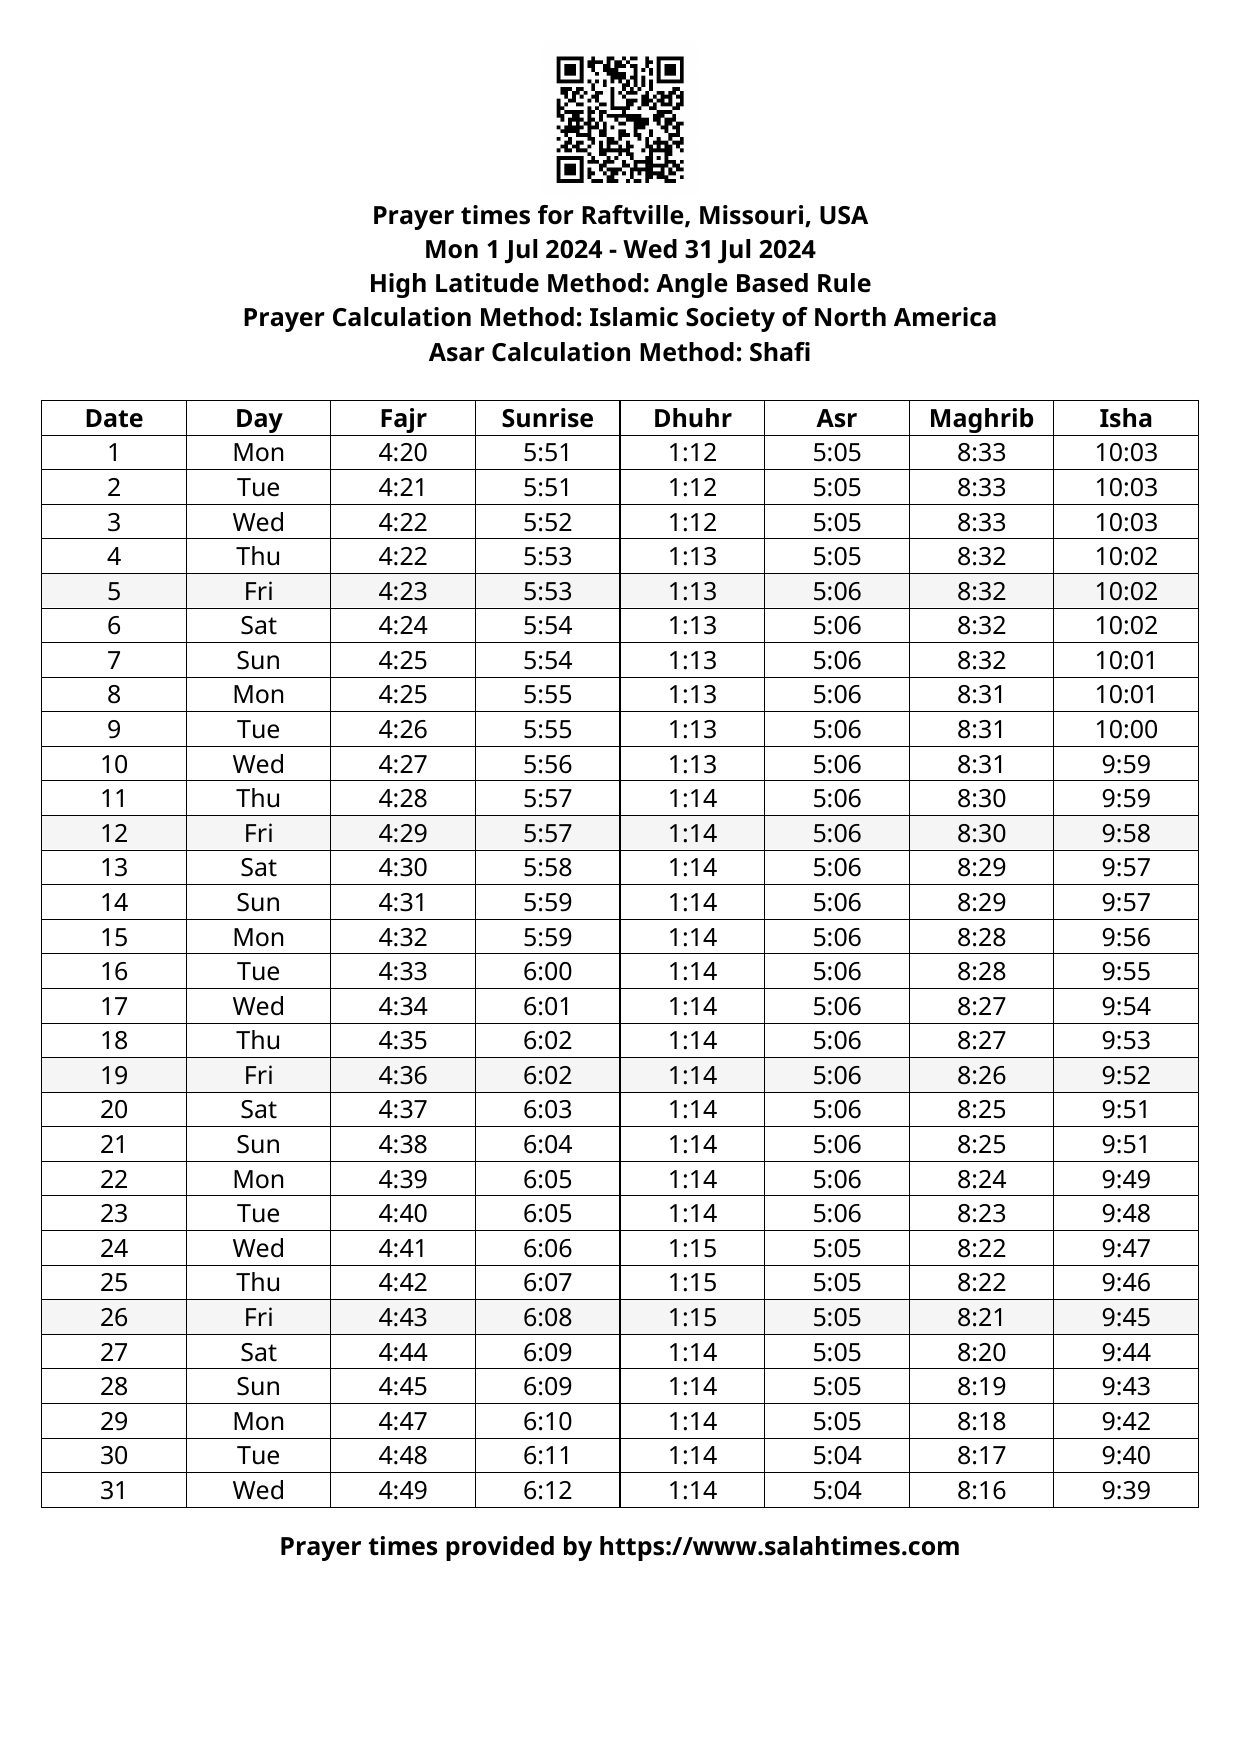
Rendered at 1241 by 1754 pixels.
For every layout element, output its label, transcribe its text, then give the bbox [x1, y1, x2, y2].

table_cell 5:06 [765, 574, 909, 607]
table_cell 5:55 [476, 712, 619, 746]
table_cell 1:12 [621, 470, 764, 504]
table_cell 8:32 [910, 539, 1053, 573]
table_cell 5:06 [765, 1127, 909, 1161]
table_cell 1:14 [621, 989, 764, 1022]
table_cell 17 [42, 989, 186, 1022]
table_cell 9:43 [1054, 1369, 1198, 1403]
table_header Sunrise [476, 401, 619, 434]
table_cell Sat [187, 609, 330, 642]
table_cell 5:06 [765, 816, 909, 849]
table_cell 6:09 [476, 1335, 619, 1368]
table_cell Sun [187, 643, 330, 677]
table_cell Sat [187, 1335, 330, 1368]
table_cell 26 [42, 1300, 186, 1334]
table_cell 8:20 [910, 1335, 1053, 1368]
table_cell 8:28 [910, 954, 1053, 988]
table_cell 4:48 [331, 1439, 475, 1472]
table_cell 5 [42, 574, 186, 607]
table_header Day [187, 401, 330, 434]
table_cell 5:05 [765, 1266, 909, 1299]
table_cell 6:05 [476, 1196, 619, 1230]
table_cell 29 [42, 1404, 186, 1437]
text Prayer times provided by https://www.salahtimes.com [42, 1528, 1198, 1563]
table_header Date [42, 401, 186, 434]
table_cell 9 [42, 712, 186, 746]
table_cell Sat [187, 851, 330, 884]
table_cell 4:36 [331, 1058, 475, 1092]
table_cell 4:20 [331, 436, 475, 469]
table_cell Mon [187, 678, 330, 711]
table_cell 5:56 [476, 747, 619, 780]
table_cell 5:59 [476, 885, 619, 919]
table_cell 8:33 [910, 505, 1053, 538]
table_cell 9:44 [1054, 1335, 1198, 1368]
table_cell 6:05 [476, 1162, 619, 1195]
table_cell 4:45 [331, 1369, 475, 1403]
table_cell 1:14 [621, 1439, 764, 1472]
table_cell 6:07 [476, 1266, 619, 1299]
table_cell 4:37 [331, 1093, 475, 1126]
table_cell Thu [187, 539, 330, 573]
table_cell 5:06 [765, 1196, 909, 1230]
text Mon 1 Jul 2024 - Wed 31 Jul 2024 [42, 232, 1198, 266]
table_cell 10 [42, 747, 186, 780]
table_cell 5:51 [476, 436, 619, 469]
table_cell 5:06 [765, 781, 909, 815]
table_cell 5:05 [765, 470, 909, 504]
table_cell 1:14 [621, 816, 764, 849]
table_cell 6:00 [476, 954, 619, 988]
table_cell Mon [187, 1162, 330, 1195]
table_cell 5:05 [765, 436, 909, 469]
table_cell 9:48 [1054, 1196, 1198, 1230]
table_cell Tue [187, 954, 330, 988]
table_cell 5:05 [765, 1335, 909, 1368]
table_cell Sun [187, 885, 330, 919]
table_cell 5:05 [765, 1404, 909, 1437]
table_cell 1:14 [621, 1473, 764, 1507]
table_cell Mon [187, 920, 330, 953]
table_cell 5:52 [476, 505, 619, 538]
table_cell 5:05 [765, 505, 909, 538]
table_cell Wed [187, 1231, 330, 1264]
table_cell 1:13 [621, 643, 764, 677]
table_cell 10:02 [1054, 574, 1198, 607]
table_cell 5:53 [476, 574, 619, 607]
table_cell 5:57 [476, 816, 619, 849]
table_cell 31 [42, 1473, 186, 1507]
table_cell 4:24 [331, 609, 475, 642]
table_cell 4:42 [331, 1266, 475, 1299]
table_cell 1:14 [621, 1369, 764, 1403]
table_cell 25 [42, 1266, 186, 1299]
table_cell Tue [187, 1196, 330, 1230]
table_cell 4:39 [331, 1162, 475, 1195]
table_cell 5:05 [765, 1369, 909, 1403]
table_cell 1:13 [621, 747, 764, 780]
table_cell 1:13 [621, 678, 764, 711]
table_cell 1:13 [621, 712, 764, 746]
table_cell 28 [42, 1369, 186, 1403]
table_header Asr [765, 401, 909, 434]
table_cell 4:26 [331, 712, 475, 746]
table_cell 3 [42, 505, 186, 538]
table_cell Fri [187, 816, 330, 849]
table_cell 11 [42, 781, 186, 815]
table_cell 9:55 [1054, 954, 1198, 988]
table_cell 5:06 [765, 609, 909, 642]
table_cell 8:33 [910, 436, 1053, 469]
table_cell 1:15 [621, 1300, 764, 1334]
table_cell 8:32 [910, 574, 1053, 607]
table_cell 9:58 [1054, 816, 1198, 849]
table_cell 5:06 [765, 851, 909, 884]
table_cell 9:45 [1054, 1300, 1198, 1334]
table_cell 1:14 [621, 1127, 764, 1161]
table_cell 5:06 [765, 712, 909, 746]
table_cell Tue [187, 470, 330, 504]
table_cell 5:05 [765, 539, 909, 573]
table_cell 16 [42, 954, 186, 988]
table_cell Fri [187, 1058, 330, 1092]
table_cell 1:14 [621, 781, 764, 815]
table_cell 1:14 [621, 851, 764, 884]
table_cell 5:06 [765, 885, 909, 919]
table_cell 4:25 [331, 678, 475, 711]
table_cell 13 [42, 851, 186, 884]
table_cell 9:42 [1054, 1404, 1198, 1437]
table_cell 10:02 [1054, 609, 1198, 642]
table_cell 5:04 [765, 1473, 909, 1507]
table_cell 4 [42, 539, 186, 573]
table_cell 10:02 [1054, 539, 1198, 573]
text High Latitude Method: Angle Based Rule [42, 266, 1198, 300]
table_cell 4:30 [331, 851, 475, 884]
table_cell 4:34 [331, 989, 475, 1022]
table_cell 5:06 [765, 678, 909, 711]
table_cell Tue [187, 1439, 330, 1472]
table_cell 15 [42, 920, 186, 953]
table_cell 1:15 [621, 1266, 764, 1299]
table_cell 4:33 [331, 954, 475, 988]
table_cell 8:27 [910, 1024, 1053, 1057]
table_cell 1:14 [621, 920, 764, 953]
table_cell 5:06 [765, 747, 909, 780]
table_cell 5:06 [765, 1162, 909, 1195]
table_cell 8:19 [910, 1369, 1053, 1403]
table_cell 1:15 [621, 1231, 764, 1264]
table_cell 9:47 [1054, 1231, 1198, 1264]
table_cell 5:51 [476, 470, 619, 504]
table_cell 9:56 [1054, 920, 1198, 953]
table_cell 9:59 [1054, 747, 1198, 780]
table_cell 6:01 [476, 989, 619, 1022]
table_cell 2 [42, 470, 186, 504]
table_cell 8:30 [910, 816, 1053, 849]
text Prayer times for Raftville, Missouri, USA [42, 198, 1198, 232]
table_cell 8:25 [910, 1127, 1053, 1161]
table_cell 9:52 [1054, 1058, 1198, 1092]
table_cell Thu [187, 1024, 330, 1057]
table_cell 9:51 [1054, 1093, 1198, 1126]
table_cell Fri [187, 1300, 330, 1334]
table_cell 4:22 [331, 539, 475, 573]
table_cell 1:14 [621, 954, 764, 988]
table_cell 6:02 [476, 1058, 619, 1092]
table_cell 8:18 [910, 1404, 1053, 1437]
table_cell 4:44 [331, 1335, 475, 1368]
picture [542, 41, 699, 198]
table_cell 21 [42, 1127, 186, 1161]
table_cell Mon [187, 1404, 330, 1437]
table_cell 1:13 [621, 539, 764, 573]
table_cell 10:00 [1054, 712, 1198, 746]
table_cell 24 [42, 1231, 186, 1264]
table_cell 8:22 [910, 1231, 1053, 1264]
table_cell 8:21 [910, 1300, 1053, 1334]
table_cell 8:24 [910, 1162, 1053, 1195]
table_cell 14 [42, 885, 186, 919]
table_cell Sat [187, 1093, 330, 1126]
table_cell 5:06 [765, 920, 909, 953]
table_cell 1:14 [621, 1196, 764, 1230]
table_cell 9:57 [1054, 885, 1198, 919]
table_cell 8:25 [910, 1093, 1053, 1126]
table_cell Tue [187, 712, 330, 746]
table_cell Mon [187, 436, 330, 469]
table_cell Wed [187, 505, 330, 538]
table_cell 4:32 [331, 920, 475, 953]
table_cell 8:28 [910, 920, 1053, 953]
table_cell 5:59 [476, 920, 619, 953]
table_cell 8:31 [910, 747, 1053, 780]
table_cell 6:11 [476, 1439, 619, 1472]
table_cell 10:03 [1054, 505, 1198, 538]
table_cell 5:06 [765, 954, 909, 988]
table_cell 8:29 [910, 851, 1053, 884]
table_header Fajr [331, 401, 475, 434]
table_cell 10:03 [1054, 436, 1198, 469]
table_cell 27 [42, 1335, 186, 1368]
table_cell 5:05 [765, 1300, 909, 1334]
text Asar Calculation Method: Shafi [42, 334, 1198, 368]
table_cell 9:46 [1054, 1266, 1198, 1299]
table_cell Wed [187, 747, 330, 780]
table_cell 4:28 [331, 781, 475, 815]
table_cell 4:38 [331, 1127, 475, 1161]
table_cell 1:14 [621, 1024, 764, 1057]
table_cell 6:12 [476, 1473, 619, 1507]
table_cell 9:51 [1054, 1127, 1198, 1161]
table_cell 6:10 [476, 1404, 619, 1437]
table_cell 10:01 [1054, 643, 1198, 677]
table_cell 10:03 [1054, 470, 1198, 504]
table_cell 22 [42, 1162, 186, 1195]
table_cell 7 [42, 643, 186, 677]
table_cell Sun [187, 1127, 330, 1161]
table_cell 5:55 [476, 678, 619, 711]
table_cell 4:40 [331, 1196, 475, 1230]
table_cell 1:13 [621, 609, 764, 642]
table_cell 23 [42, 1196, 186, 1230]
table_cell 5:04 [765, 1439, 909, 1472]
table_cell 8:30 [910, 781, 1053, 815]
table_cell 4:27 [331, 747, 475, 780]
table_cell 5:06 [765, 1058, 909, 1092]
table_cell Thu [187, 781, 330, 815]
table_cell 9:39 [1054, 1473, 1198, 1507]
table_cell 1:13 [621, 574, 764, 607]
table_cell 8:32 [910, 609, 1053, 642]
table_cell 4:43 [331, 1300, 475, 1334]
table_cell 6:02 [476, 1024, 619, 1057]
table_cell 9:57 [1054, 851, 1198, 884]
table_cell 1:14 [621, 1162, 764, 1195]
table_cell 9:54 [1054, 989, 1198, 1022]
table_cell 8:31 [910, 712, 1053, 746]
table_header Maghrib [910, 401, 1053, 434]
table_cell 1 [42, 436, 186, 469]
table_cell 4:29 [331, 816, 475, 849]
table_cell 8:22 [910, 1266, 1053, 1299]
table_cell 4:22 [331, 505, 475, 538]
table_cell 20 [42, 1093, 186, 1126]
table_cell 8:32 [910, 643, 1053, 677]
table_cell 18 [42, 1024, 186, 1057]
table_cell 5:57 [476, 781, 619, 815]
table_cell 4:23 [331, 574, 475, 607]
table_cell 8:33 [910, 470, 1053, 504]
table_cell 8:31 [910, 678, 1053, 711]
table_cell 5:06 [765, 643, 909, 677]
table_cell Wed [187, 1473, 330, 1507]
table_cell 6:09 [476, 1369, 619, 1403]
table_cell 1:14 [621, 1404, 764, 1437]
table_cell Thu [187, 1266, 330, 1299]
table_cell 4:49 [331, 1473, 475, 1507]
table_cell 4:47 [331, 1404, 475, 1437]
table_cell 1:14 [621, 1093, 764, 1126]
table_cell 9:59 [1054, 781, 1198, 815]
table_cell 8:29 [910, 885, 1053, 919]
table_cell 9:53 [1054, 1024, 1198, 1057]
table_cell 30 [42, 1439, 186, 1472]
table_cell Wed [187, 989, 330, 1022]
table_cell 5:05 [765, 1231, 909, 1264]
table_cell 5:58 [476, 851, 619, 884]
table_cell 4:25 [331, 643, 475, 677]
table_cell 12 [42, 816, 186, 849]
table_cell 6:04 [476, 1127, 619, 1161]
table_cell 4:41 [331, 1231, 475, 1264]
table_cell 5:53 [476, 539, 619, 573]
table_cell 6:06 [476, 1231, 619, 1264]
table_cell 9:49 [1054, 1162, 1198, 1195]
table_cell 4:21 [331, 470, 475, 504]
table_cell 5:54 [476, 643, 619, 677]
table_cell 6:08 [476, 1300, 619, 1334]
table_cell 1:14 [621, 885, 764, 919]
table_cell 8:26 [910, 1058, 1053, 1092]
table_cell 8:17 [910, 1439, 1053, 1472]
table_cell 8:16 [910, 1473, 1053, 1507]
table_cell 8 [42, 678, 186, 711]
table_cell 4:31 [331, 885, 475, 919]
table_cell 5:06 [765, 1093, 909, 1126]
table_cell 5:06 [765, 1024, 909, 1057]
text Prayer Calculation Method: Islamic Society of North America [42, 300, 1198, 334]
table_cell 8:27 [910, 989, 1053, 1022]
table_cell 5:54 [476, 609, 619, 642]
table_cell 1:12 [621, 505, 764, 538]
table_cell Fri [187, 574, 330, 607]
table_cell 5:06 [765, 989, 909, 1022]
table_cell 8:23 [910, 1196, 1053, 1230]
table_cell Sun [187, 1369, 330, 1403]
table_cell 4:35 [331, 1024, 475, 1057]
table_cell 1:14 [621, 1058, 764, 1092]
table_cell 6:03 [476, 1093, 619, 1126]
table_cell 19 [42, 1058, 186, 1092]
table_header Dhuhr [621, 401, 764, 434]
table_header Isha [1054, 401, 1198, 434]
table_cell 9:40 [1054, 1439, 1198, 1472]
table_cell 6 [42, 609, 186, 642]
table_cell 1:14 [621, 1335, 764, 1368]
table_cell 10:01 [1054, 678, 1198, 711]
table_cell 1:12 [621, 436, 764, 469]
